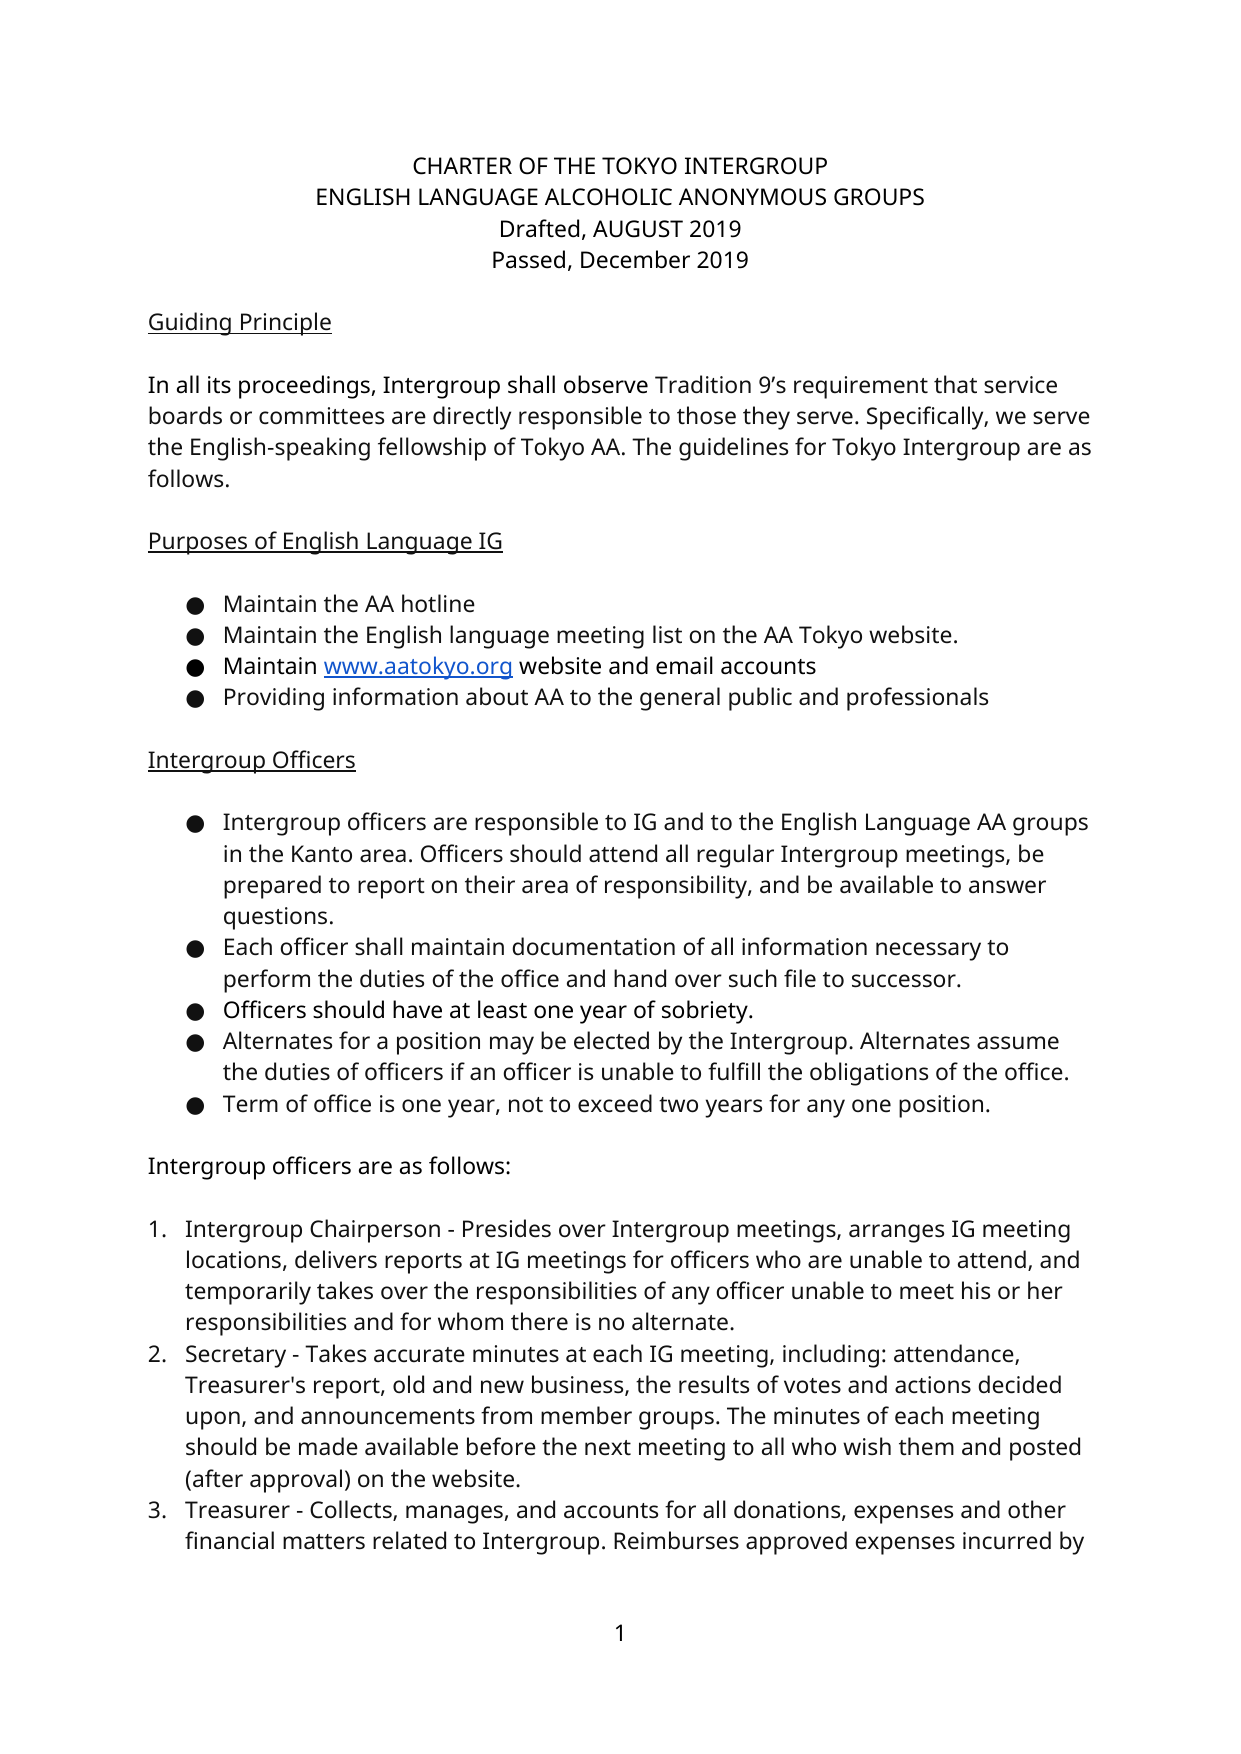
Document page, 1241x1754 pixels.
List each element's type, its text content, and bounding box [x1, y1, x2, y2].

text ENGLISH LANGUAGE ALCOHOLIC ANONYMOUS GROUPS [148, 181, 1092, 212]
list Term of office is one year, not to exceed two years for any one position. [185, 1087, 1092, 1119]
list Alternates for a position may be elected by the Intergroup. Alternates assume the duties of officers if an officer is unable to fulfill the obligations of the office. [185, 1025, 1092, 1087]
text Guiding Principle [148, 306, 1092, 337]
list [148, 1494, 1092, 1556]
list Each officer shall maintain documentation of all information necessary to perform the duties of the office and hand over such file to successor. [185, 931, 1092, 994]
list Officers should have at least one year of sobriety. [185, 994, 1092, 1025]
text In all its proceedings, Intergroup shall observe Tradition 9’s requirement that service boards or committees are directly responsible to those they serve. Specifically, we serve the English-speaking fellowship of Tokyo AA. The guidelines for Tokyo Intergroup are as follows. [148, 369, 1092, 494]
list Intergroup Chairperson - Presides over Intergroup meetings, arranges IG meeting locations, delivers reports at IG meetings for officers who are unable to attend, and temporarily takes over the responsibilities of any officer unable to meet his or her responsibilities and for whom there is no alternate. [148, 1212, 1092, 1337]
text Passed, December 2019 [148, 244, 1092, 275]
text CHARTER OF THE TOKYO INTERGROUP [148, 150, 1092, 181]
text Purposes of English Language IG [148, 525, 1092, 556]
text Intergroup officers are as follows: [148, 1150, 1092, 1181]
text Intergroup Officers [148, 744, 1092, 775]
list Intergroup officers are responsible to IG and to the English Language AA groups in the Kanto area. Officers should attend all regular Intergroup meetings, be prepared to report on their area of responsibility, and be available to answer questions. [185, 806, 1092, 931]
list Maintain the English language meeting list on the AA Tokyo website. [185, 619, 1092, 650]
list Providing information about AA to the general public and professionals [185, 681, 1092, 712]
text Drafted, AUGUST 2019 [148, 212, 1092, 244]
list Maintain the AA hotline [185, 587, 1092, 619]
list Secretary - Takes accurate minutes at each IG meeting, including: attendance, Treasurer's report, old and new business, the results of votes and actions decided upon, and announcements from member groups. The minutes of each meeting should be made available before the next meeting to all who wish them and posted (after approval) on the website. [148, 1337, 1092, 1494]
list Maintain www.aatokyo.org website and email accounts [185, 650, 1092, 681]
